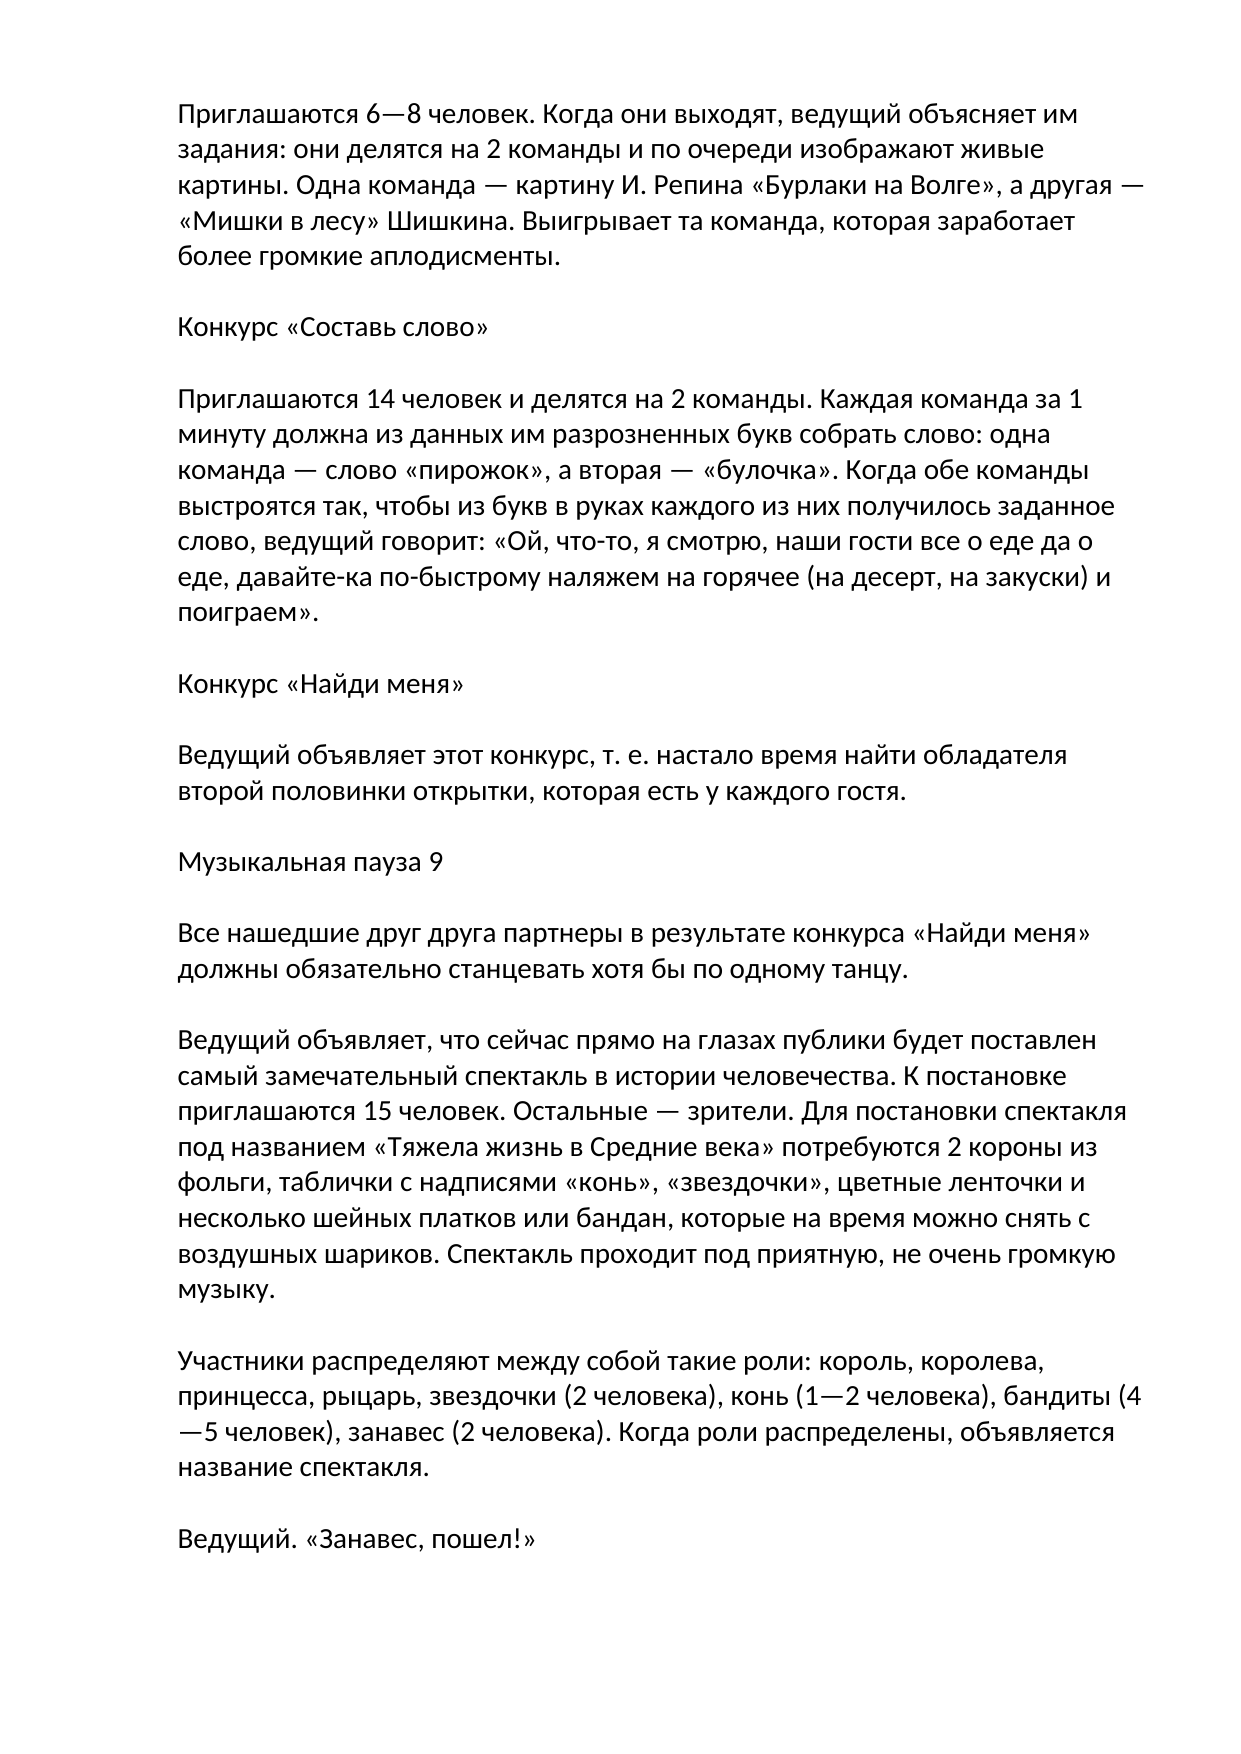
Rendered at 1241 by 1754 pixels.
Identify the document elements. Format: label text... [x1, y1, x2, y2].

text Конкурс «Найди меня» [177, 665, 1152, 700]
text Участники распределяют между собой такие роли: король, королева, принцесса, рыцарь, звездочки (2 человека), конь (1—2 человека), бандиты (4—5 человек), занавес (2 человека). Когда роли распределены, объявляется название спектакля. [177, 1342, 1152, 1484]
text Приглашаются 6—8 человек. Когда они выходят, ведущий объясняет им задания: они делятся на 2 команды и по очереди изображают живые картины. Одна команда — картину И. Репина «Бурлаки на Волге», а другая — «Мишки в лесу» Шишкина. Выигрывает та команда, которая заработает более громкие аплодисменты. [177, 95, 1152, 273]
text Музыкальная пауза 9 [177, 843, 1152, 878]
text Ведущий. «Занавес, пошел!» [177, 1520, 1152, 1555]
text Все нашедшие друг друга партнеры в результате конкурса «Найди меня» должны обязательно станцевать хотя бы по одному танцу. [177, 914, 1152, 985]
text Приглашаются 14 человек и делятся на 2 команды. Каждая команда за 1 минуту должна из данных им разрозненных букв собрать слово: одна команда — слово «пирожок», а вторая — «булочка». Когда обе команды выстроятся так, чтобы из букв в руках каждого из них получилось заданное слово, ведущий говорит: «Ой, что-то, я смотрю, наши гости все о еде да о еде, давайте-ка по-быстрому наляжем на горячее (на десерт, на закуски) и поиграем». [177, 380, 1152, 629]
text Ведущий объявляет этот конкурс, т. е. настало время найти обладателя второй половинки открытки, которая есть у каждого гостя. [177, 736, 1152, 807]
text Конкурс «Составь слово» [177, 308, 1152, 344]
text Ведущий объявляет, что сейчас прямо на глазах публики будет поставлен самый замечательный спектакль в истории человечества. К постановке приглашаются 15 человек. Остальные — зрители. Для постановки спектакля под названием «Тяжела жизнь в Средние века» потребуются 2 короны из фольги, таблички с надписями «конь», «звездочки», цветные ленточки и несколько шейных платков или бандан, которые на время можно снять с воздушных шариков. Спектакль проходит под приятную, не очень громкую музыку. [177, 1021, 1152, 1306]
